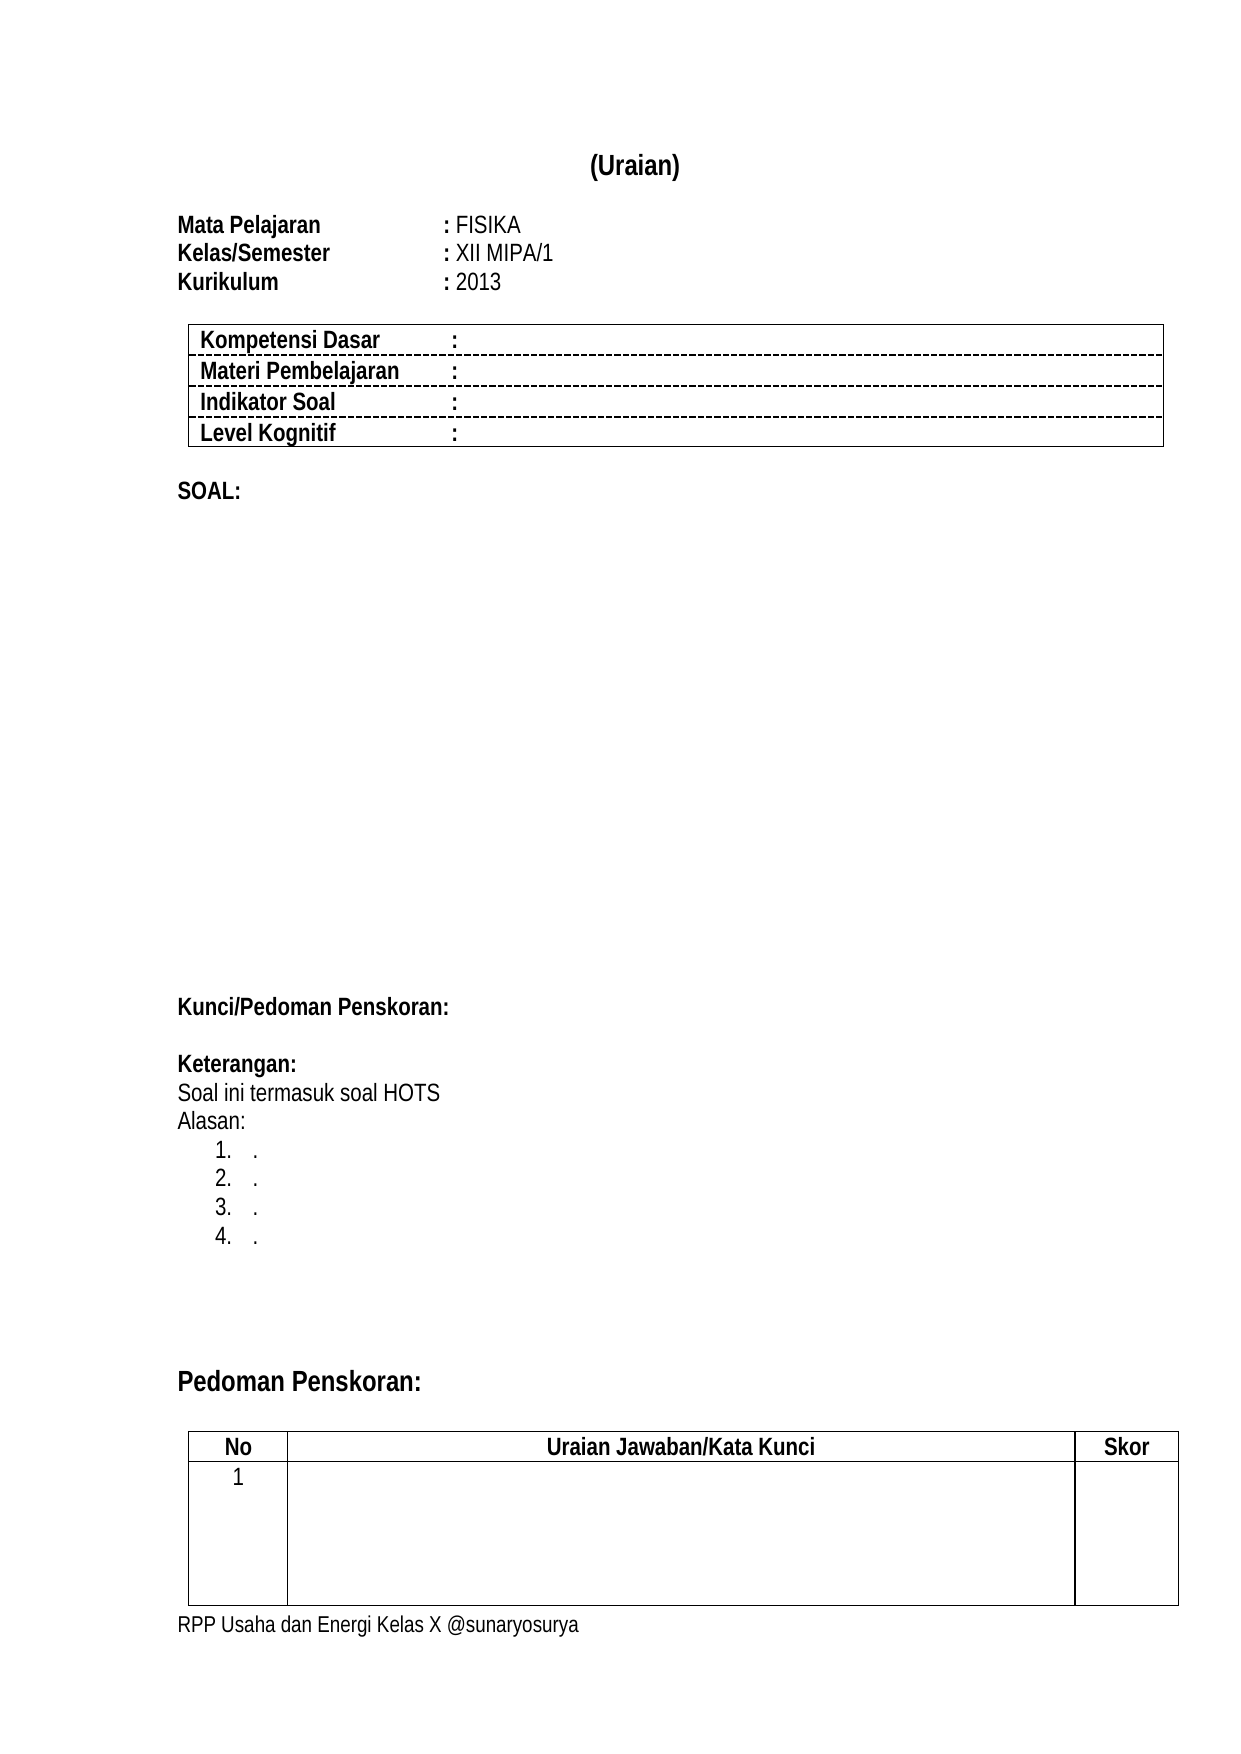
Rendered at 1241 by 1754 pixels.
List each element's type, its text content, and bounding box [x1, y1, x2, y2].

text Kunci/Pedoman Penskoran: [177, 992, 1092, 1020]
table_cell : [440, 354, 469, 385]
table_header No [189, 1432, 287, 1461]
text Kurikulum : 2013 [177, 267, 1092, 296]
table_cell 1 [189, 1462, 287, 1605]
table_header Kompetensi Dasar [189, 325, 440, 354]
table_cell [288, 1462, 1074, 1605]
text Kelas/Semester : XII MIPA/1 [177, 238, 1092, 267]
text Soal ini termasuk soal HOTS [177, 1077, 1092, 1106]
table_cell [1076, 1462, 1178, 1605]
table_cell Materi Pembelajaran [189, 354, 440, 385]
table_header [470, 325, 1163, 354]
table_cell [470, 354, 1163, 385]
table_cell : [440, 385, 469, 416]
table_cell Level Kognitif [189, 416, 440, 446]
table_header Skor [1076, 1432, 1178, 1461]
table_cell [470, 416, 1163, 446]
text Keterangan: [177, 1049, 1092, 1077]
table_header : [440, 325, 469, 354]
list . [215, 1221, 1092, 1249]
table_cell Indikator Soal [189, 385, 440, 416]
text Mata Pelajaran : FISIKA [177, 210, 1092, 238]
table_cell [470, 385, 1163, 416]
list . [215, 1163, 1092, 1192]
list . [215, 1135, 1092, 1163]
text Pedoman Penskoran: [177, 1364, 1092, 1397]
text (Uraian) [177, 148, 1092, 181]
text SOAL: [177, 476, 1092, 504]
table_header Uraian Jawaban/Kata Kunci [288, 1432, 1074, 1461]
list . [215, 1192, 1092, 1221]
table_cell : [440, 416, 469, 446]
text Alasan: [177, 1106, 1092, 1135]
